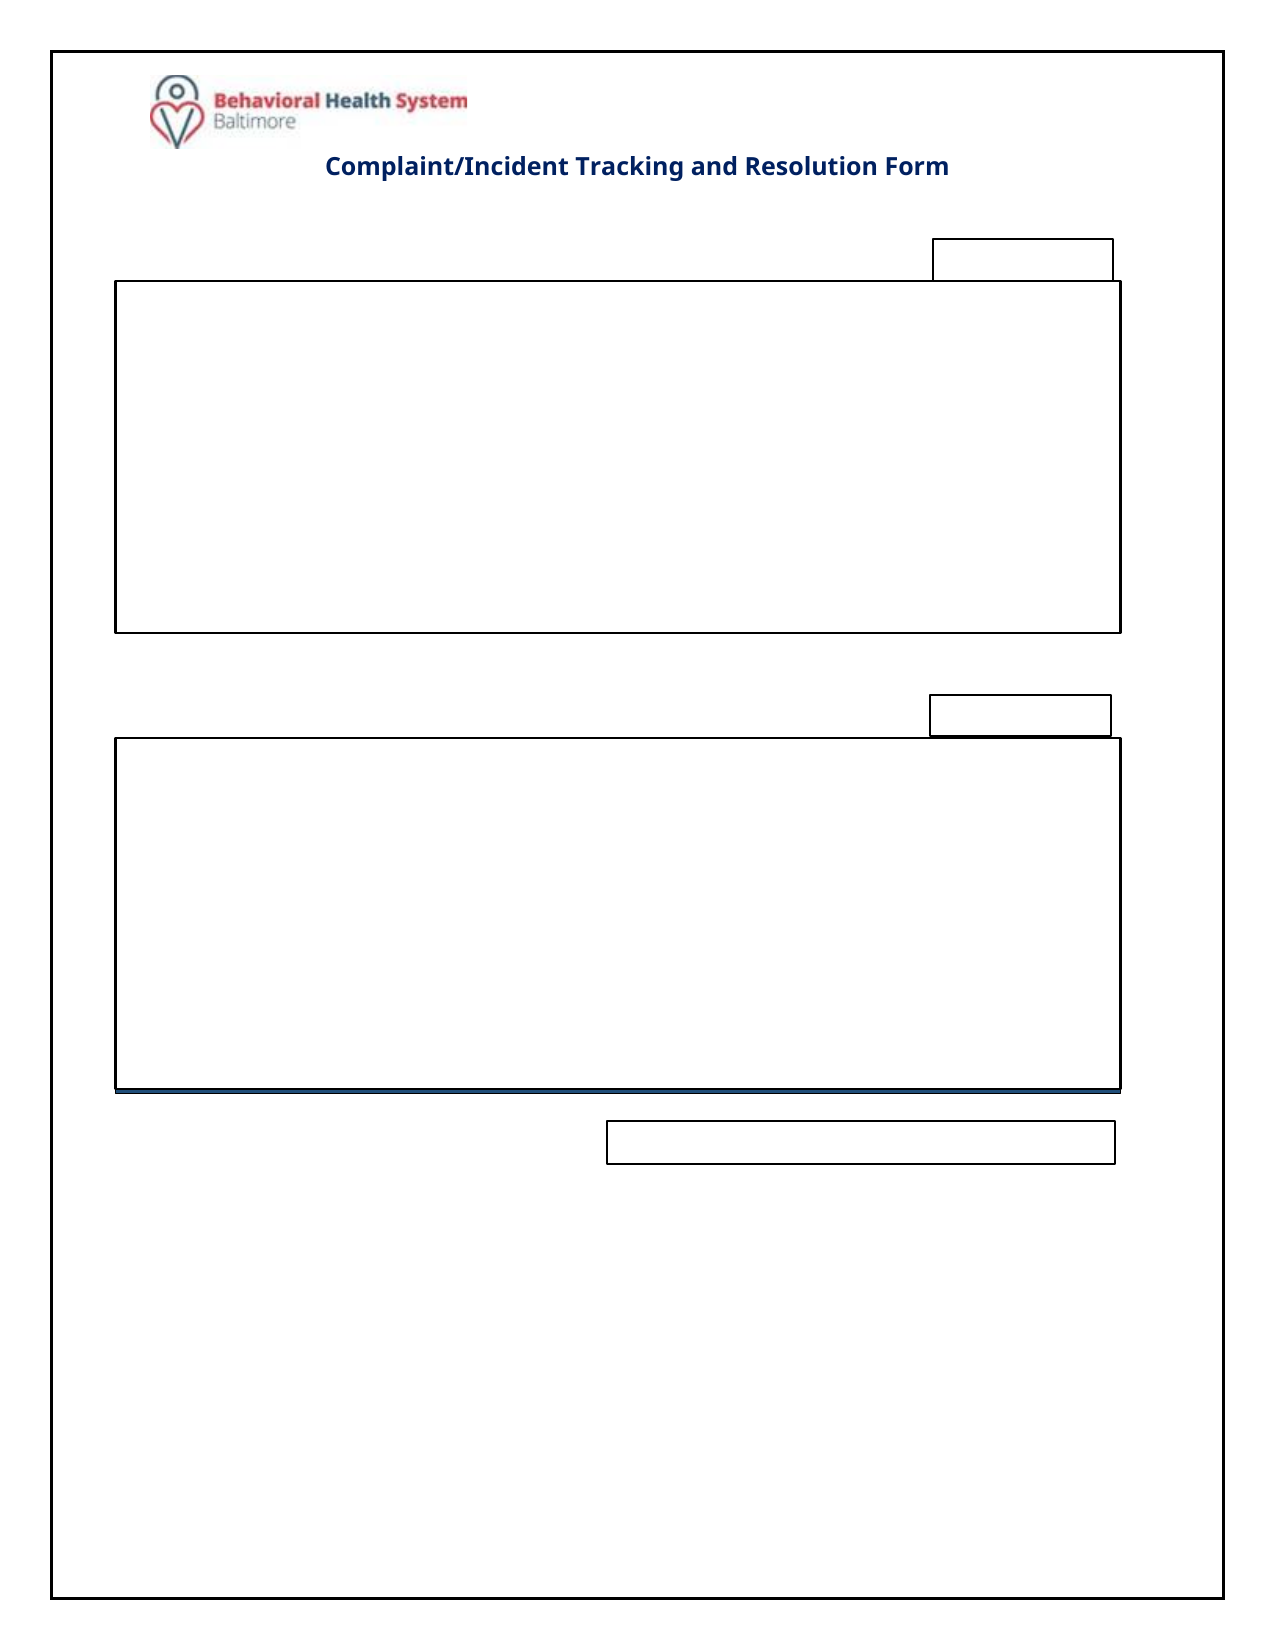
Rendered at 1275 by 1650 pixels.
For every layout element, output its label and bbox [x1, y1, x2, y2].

picture [150, 75, 468, 149]
